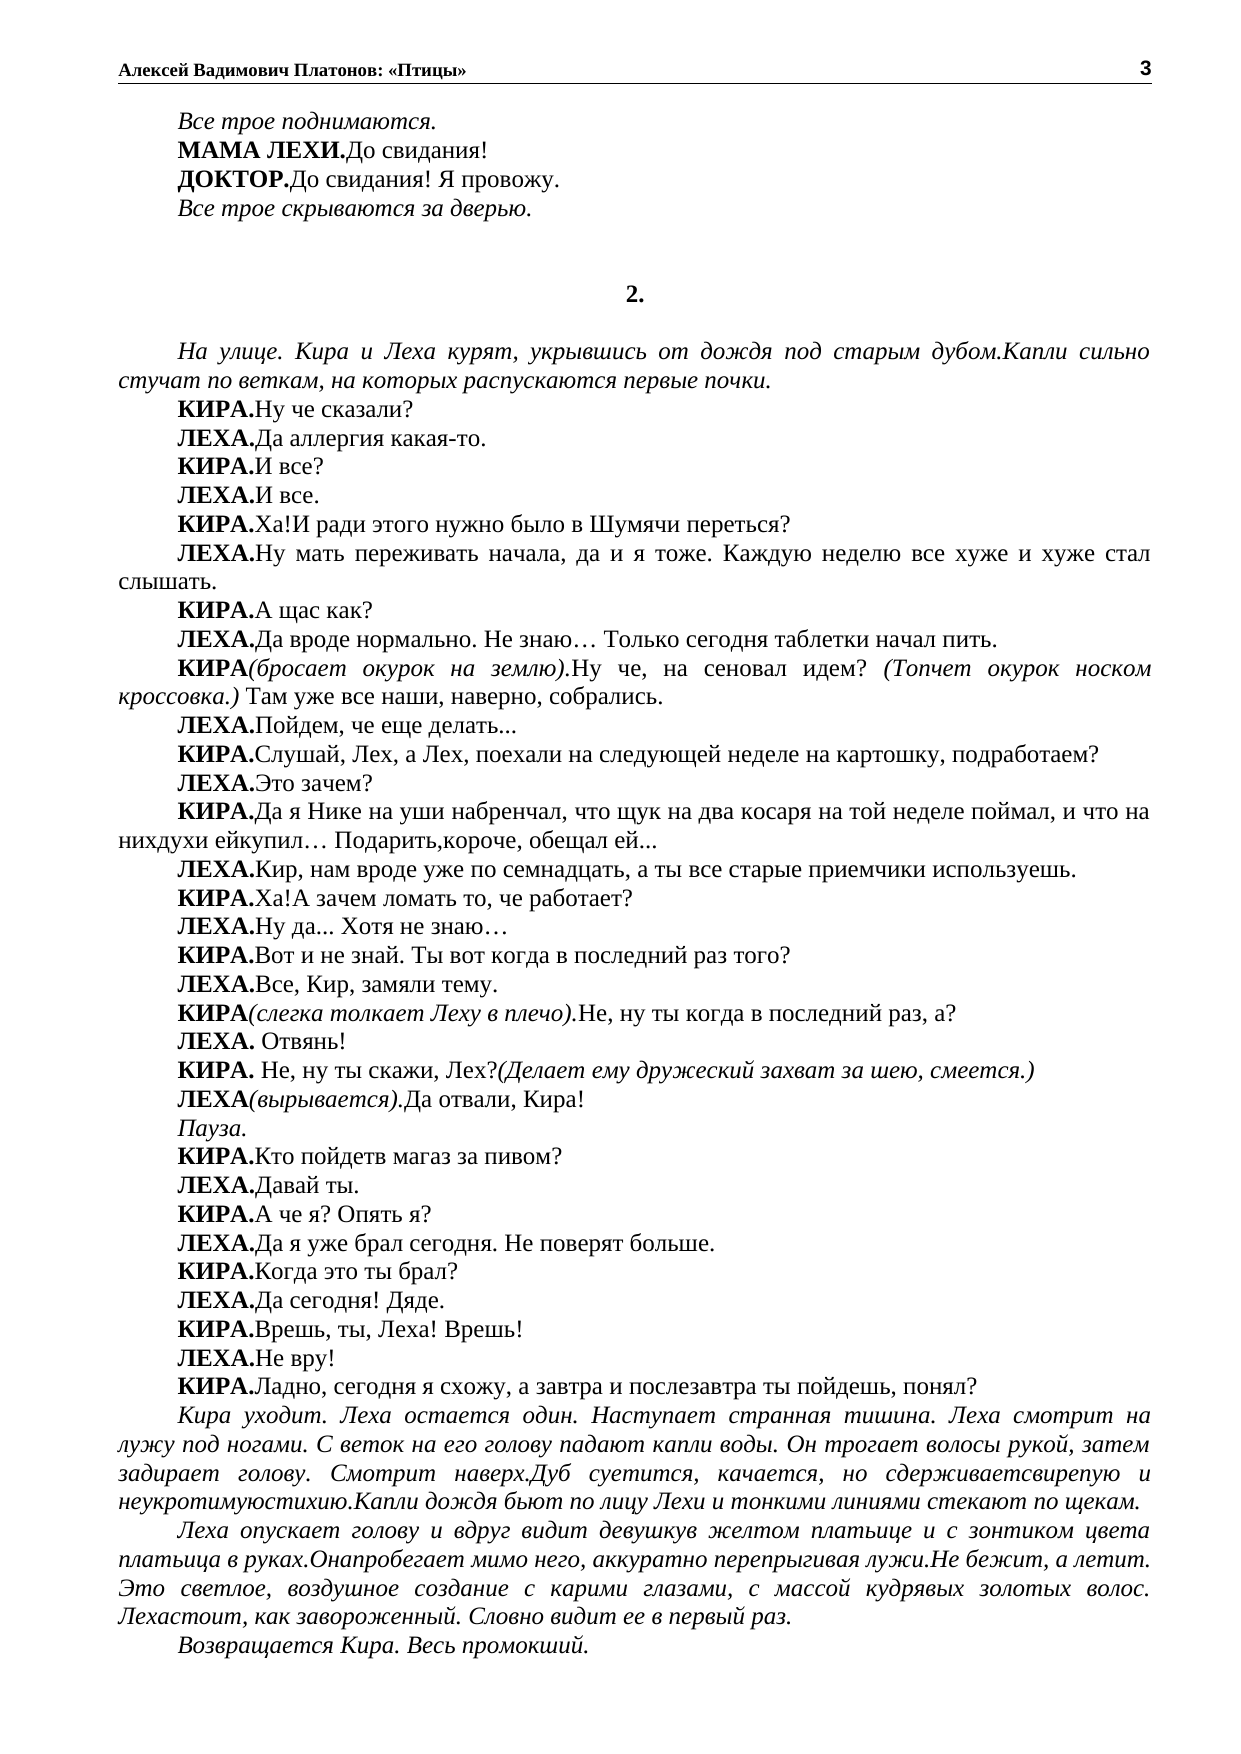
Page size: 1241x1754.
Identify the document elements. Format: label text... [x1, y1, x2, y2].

text ЛЕХА.Пойдем, че еще делать... [118, 710, 1152, 739]
text КИРА.Кто пойдетв магаз за пивом? [118, 1141, 1152, 1170]
text КИРА.И все? [118, 451, 1152, 480]
text ЛЕХА.Да сегодня! Дяде. [118, 1285, 1152, 1314]
text КИРА.Да я Нике на уши набренчал, что щук на два косаря на той неделе поймал, и что на нихдухи ейкупил… Подарить,короче, обещал ей... [118, 796, 1152, 854]
text КИРА(слегка толкает Леху в плечо).Не, ну ты когда в последний раз, а? [118, 998, 1152, 1026]
text ЛЕХА.Давай ты. [118, 1170, 1152, 1199]
text ЛЕХА.Это зачем? [118, 768, 1152, 796]
text Леха опускает голову и вдруг видит девушкув желтом платьице и с зонтиком цвета платьица в руках.Онапробегает мимо него, аккуратно перепрыгивая лужи.Не бежит, а летит. Это светлое, воздушное создание с карими глазами, с массой кудрявых золотых волос. Лехастоит, как завороженный. Словно видит ее в первый раз. [118, 1515, 1152, 1630]
text КИРА.Врешь, ты, Леха! Врешь! [118, 1314, 1152, 1343]
text КИРА.Ладно, сегодня я схожу, а завтра и послезавтра ты пойдешь, понял? [118, 1371, 1152, 1400]
text КИРА.Ха!А зачем ломать то, че работает? [118, 883, 1152, 911]
text ЛЕХА.Да я уже брал сегодня. Не поверят больше. [118, 1228, 1152, 1256]
text КИРА.Когда это ты брал? [118, 1256, 1152, 1285]
text Все трое поднимаются. [118, 106, 1152, 135]
text Возвращается Кира. Весь промокший. [118, 1630, 1152, 1659]
text ЛЕХА.Да вроде нормально. Не знаю… Только сегодня таблетки начал пить. [118, 624, 1152, 653]
text КИРА.Ха!И ради этого нужно было в Шумячи переться? [118, 509, 1152, 538]
text ЛЕХА. Отвянь! [118, 1026, 1152, 1055]
text МАМА ЛЕХИ.До свидания! [118, 135, 1152, 164]
text КИРА.Ну че сказали? [118, 394, 1152, 423]
text ЛЕХА.Все, Кир, замяли тему. [118, 969, 1152, 998]
text КИРА.Слушай, Лех, а Лех, поехали на следующей неделе на картошку, подработаем? [118, 739, 1152, 768]
subtitle 2. [118, 279, 1152, 308]
text Пауза. [118, 1113, 1152, 1141]
text Все трое скрываются за дверью. [118, 193, 1152, 221]
text КИРА(бросает окурок на землю).Ну че, на сеновал идем? (Топчет окурок носком кроссовка.) Там уже все наши, наверно, собрались. [118, 653, 1152, 710]
text ЛЕХА.Не вру! [118, 1343, 1152, 1371]
text ЛЕХА.Да аллергия какая-то. [118, 423, 1152, 451]
text Кира уходит. Леха остается один. Наступает странная тишина. Леха смотрит на лужу под ногами. С веток на его голову падают капли воды. Он трогает волосы рукой, затем задирает голову. Смотрит наверх.Дуб суетится, качается, но сдерживаетсвирепую и неукротимуюстихию.Капли дождя бьют по лицу Лехи и тонкими линиями стекают по щекам. [118, 1400, 1152, 1515]
text ДОКТОР.До свидания! Я провожу. [118, 164, 1152, 193]
text ЛЕХА.И все. [118, 480, 1152, 509]
text На улице. Кира и Леха курят, укрывшись от дождя под старым дубом.Капли сильно стучат по веткам, на которых распускаются первые почки. [118, 336, 1152, 394]
text ЛЕХА.Ну да... Хотя не знаю… [118, 911, 1152, 940]
text КИРА.А щас как? [118, 595, 1152, 624]
text КИРА.Вот и не знай. Ты вот когда в последний раз того? [118, 940, 1152, 969]
text ЛЕХА.Ну мать переживать начала, да и я тоже. Каждую неделю все хуже и хуже стал слышать. [118, 538, 1152, 595]
text КИРА.А че я? Опять я? [118, 1199, 1152, 1228]
text ЛЕХА.Кир, нам вроде уже по семнадцать, а ты все старые приемчики используешь. [118, 854, 1152, 883]
text ЛЕХА(вырывается).Да отвали, Кира! [118, 1084, 1152, 1113]
text КИРА. Не, ну ты скажи, Лех?(Делает ему дружеский захват за шею, смеется.) [118, 1055, 1152, 1084]
